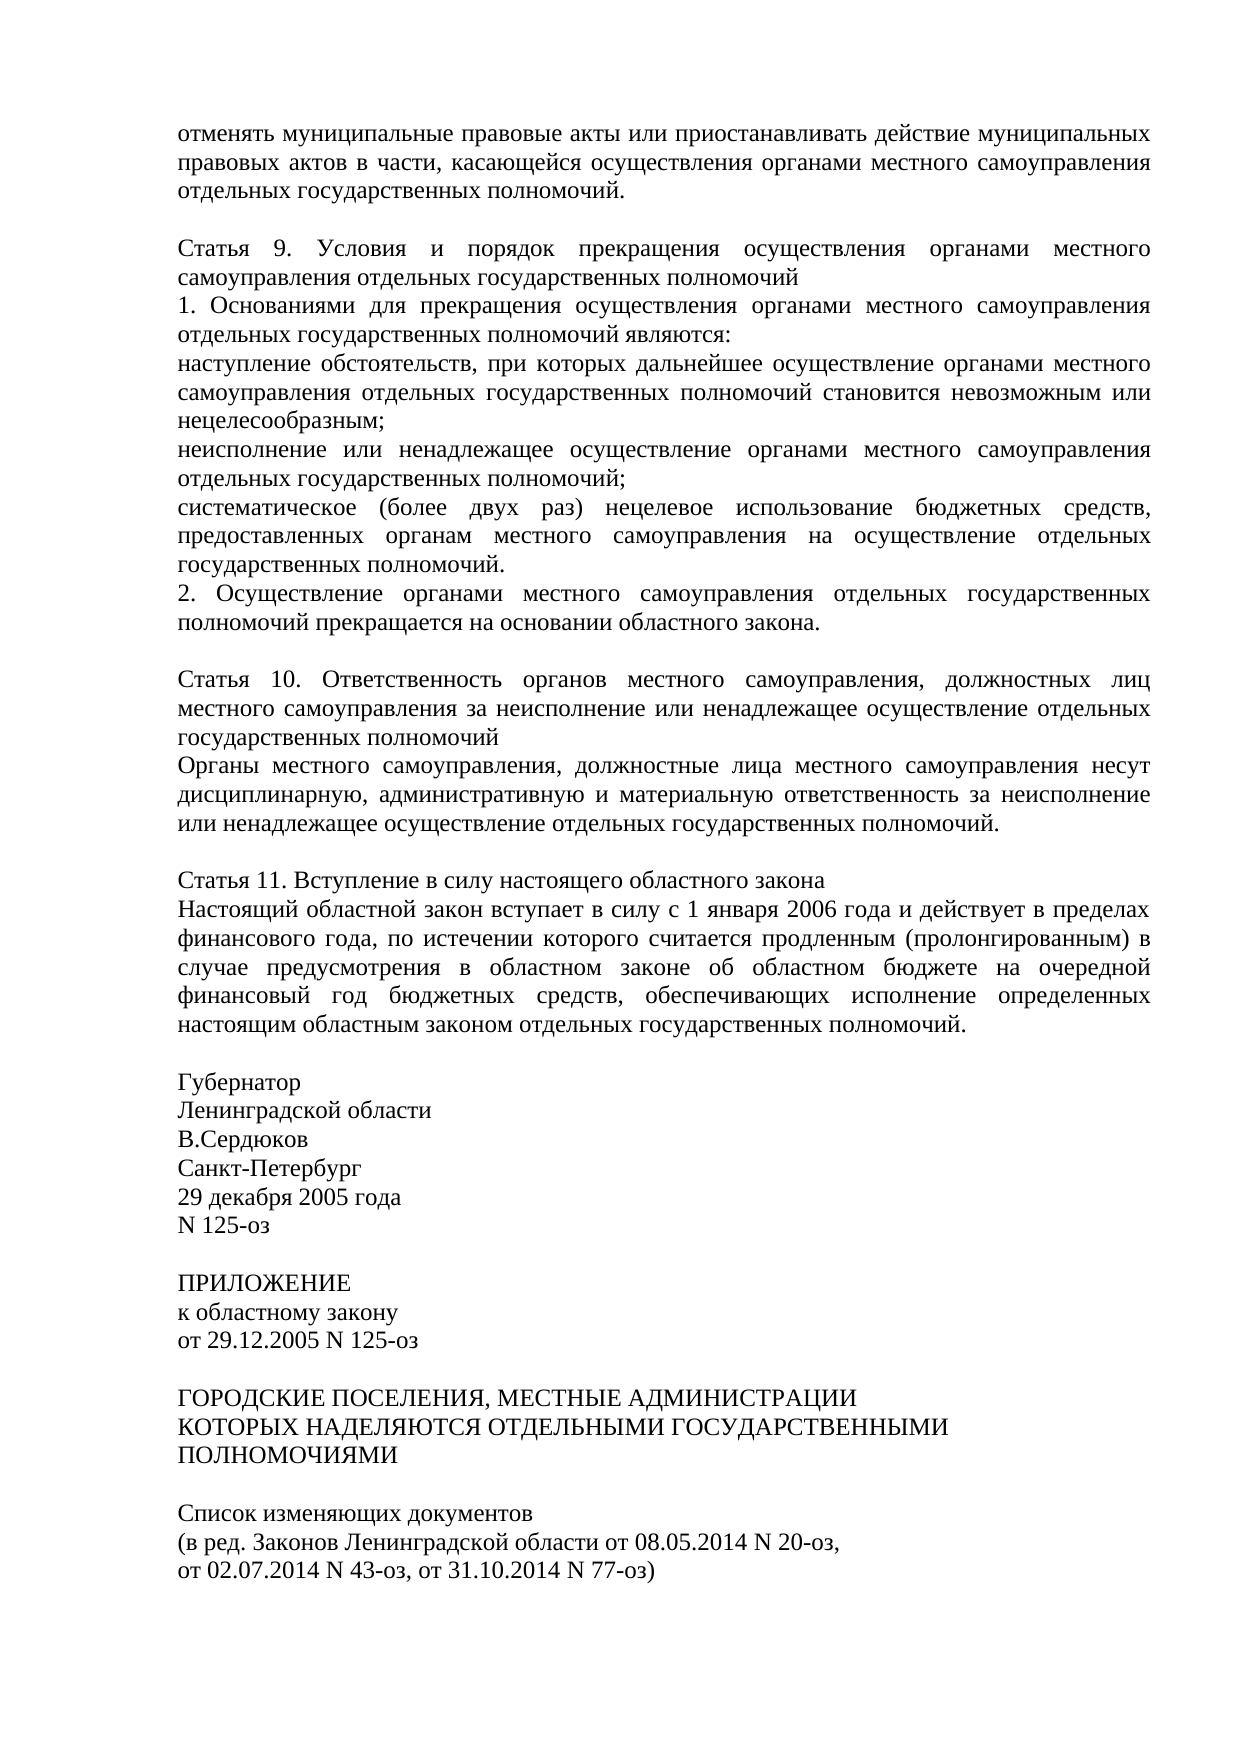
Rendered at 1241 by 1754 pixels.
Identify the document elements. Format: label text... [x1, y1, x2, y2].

text неисполнение или ненадлежащее осуществление органами местного самоуправления отдельных государственных полномочий; [177, 434, 1152, 492]
text от 29.12.2005 N 125-оз [177, 1326, 1152, 1354]
text от 02.07.2014 N 43-оз, от 31.10.2014 N 77-оз) [177, 1556, 1152, 1584]
text Список изменяющих документов [177, 1498, 1152, 1527]
text 1. Основаниями для прекращения осуществления органами местного самоуправления отдельных государственных полномочий являются: [177, 291, 1152, 348]
text Статья 10. Ответственность органов местного самоуправления, должностных лиц местного самоуправления за неисполнение или ненадлежащее осуществление отдельных государственных полномочий [177, 664, 1152, 751]
text 29 декабря 2005 года [177, 1182, 1152, 1211]
text к областному закону [177, 1297, 1152, 1326]
text Ленинградской области [177, 1096, 1152, 1124]
text ПРИЛОЖЕНИЕ [177, 1268, 1152, 1297]
text наступление обстоятельств, при которых дальнейшее осуществление органами местного самоуправления отдельных государственных полномочий становится невозможным или нецелесообразным; [177, 348, 1152, 434]
text Губернатор [177, 1067, 1152, 1096]
text систематическое (более двух раз) нецелевое использование бюджетных средств, предоставленных органам местного самоуправления на осуществление отдельных государственных полномочий. [177, 492, 1152, 578]
text отменять муниципальные правовые акты или приостанавливать действие муниципальных правовых актов в части, касающейся осуществления органами местного самоуправления отдельных государственных полномочий. [177, 118, 1152, 204]
text КОТОРЫХ НАДЕЛЯЮТСЯ ОТДЕЛЬНЫМИ ГОСУДАРСТВЕННЫМИ [177, 1412, 1152, 1441]
text 2. Осуществление органами местного самоуправления отдельных государственных полномочий прекращается на основании областного закона. [177, 578, 1152, 636]
text N 125-оз [177, 1211, 1152, 1239]
text ГОРОДСКИЕ ПОСЕЛЕНИЯ, МЕСТНЫЕ АДМИНИСТРАЦИИ [177, 1383, 1152, 1412]
text Органы местного самоуправления, должностные лица местного самоуправления несут дисциплинарную, административную и материальную ответственность за неисполнение или ненадлежащее осуществление отдельных государственных полномочий. [177, 751, 1152, 837]
text В.Сердюков [177, 1124, 1152, 1153]
text ПОЛНОМОЧИЯМИ [177, 1441, 1152, 1469]
text Статья 11. Вступление в силу настоящего областного закона [177, 866, 1152, 894]
text Настоящий областной закон вступает в силу с 1 января 2006 года и действует в пределах финансового года, по истечении которого считается продленным (пролонгированным) в случае предусмотрения в областном законе об областном бюджете на очередной финансовый год бюджетных средств, обеспечивающих исполнение определенных настоящим областным законом отдельных государственных полномочий. [177, 894, 1152, 1038]
text (в ред. Законов Ленинградской области от 08.05.2014 N 20-оз, [177, 1527, 1152, 1556]
text Статья 9. Условия и порядок прекращения осуществления органами местного самоуправления отдельных государственных полномочий [177, 233, 1152, 291]
text Санкт-Петербург [177, 1153, 1152, 1182]
